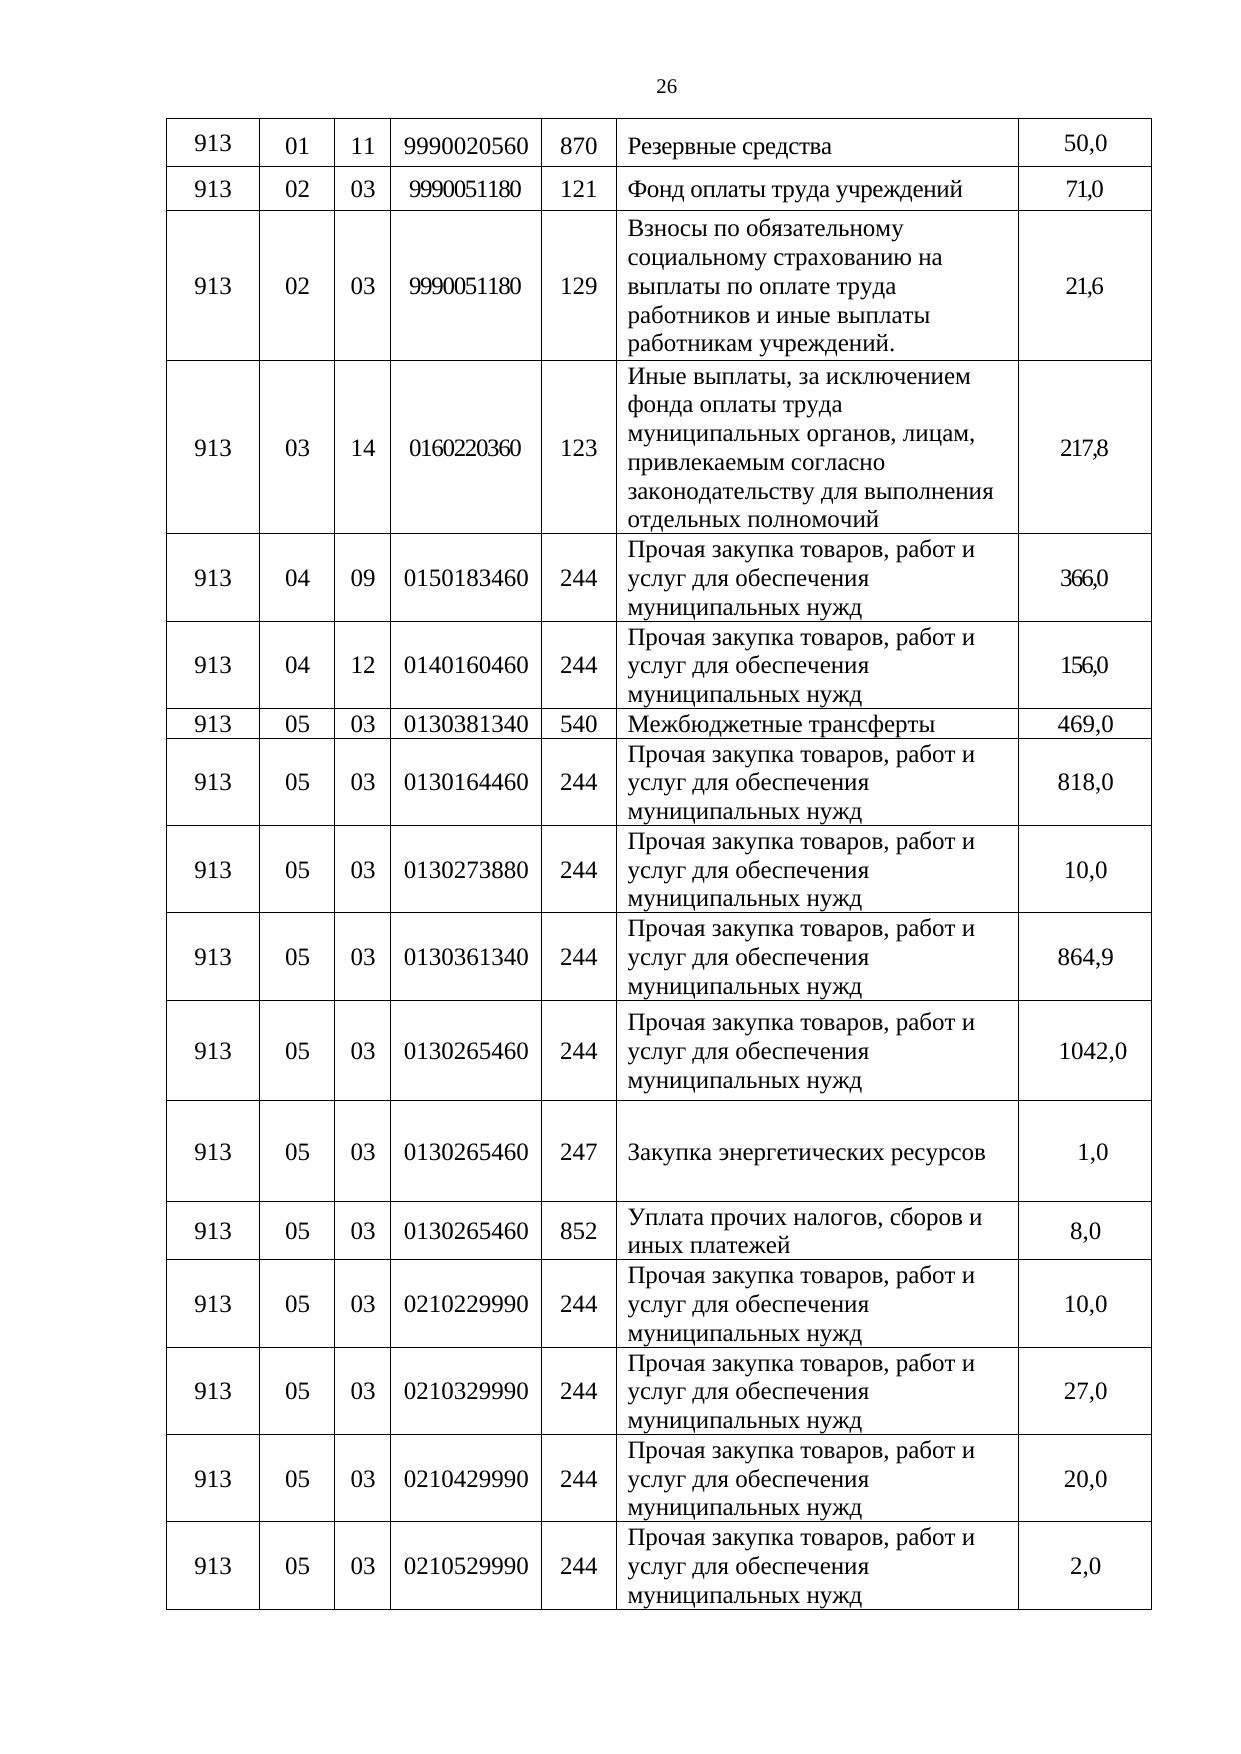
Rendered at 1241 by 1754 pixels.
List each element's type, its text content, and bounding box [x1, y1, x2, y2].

table_cell Закупка энергетических ресурсов [617, 1101, 1018, 1201]
table_cell 913 [167, 119, 259, 166]
table_cell Уплата прочих налогов, сборов и иных платежей [617, 1202, 1018, 1259]
table_cell Прочая закупка товаров, работ и услуг для обеспечения муниципальных нужд [617, 1001, 1018, 1100]
table_cell 0210229990 [391, 1260, 541, 1347]
table_cell Фонд оплаты труда учреждений [617, 167, 1018, 210]
table_cell 244 [542, 913, 616, 999]
table_cell 1042,0 [1019, 1001, 1151, 1100]
table_cell 9990051180 [391, 167, 541, 210]
table_cell 03 [335, 1435, 390, 1521]
table_cell 244 [542, 1348, 616, 1434]
table_cell 12 [335, 622, 390, 708]
table_cell 03 [335, 167, 390, 210]
table_cell 05 [260, 826, 334, 912]
table_cell 03 [260, 361, 334, 533]
table_cell 05 [260, 1522, 334, 1608]
table_cell Прочая закупка товаров, работ и услуг для обеспечения муниципальных нужд [617, 913, 1018, 999]
table_cell 04 [260, 622, 334, 708]
table_cell 852 [542, 1202, 616, 1259]
table_cell 156,0 [1019, 622, 1151, 708]
table_cell 244 [542, 1001, 616, 1100]
table_cell 247 [542, 1101, 616, 1201]
table_cell 71,0 [1019, 167, 1151, 210]
table_cell 366,0 [1019, 534, 1151, 621]
table_cell 01 [260, 119, 334, 166]
table_cell 9990020560 [391, 119, 541, 166]
table_cell Прочая закупка товаров, работ и услуг для обеспечения муниципальных нужд [617, 622, 1018, 708]
table_cell 913 [167, 534, 259, 621]
table_cell 0130273880 [391, 826, 541, 912]
table_cell 129 [542, 211, 616, 360]
table_cell 05 [260, 1001, 334, 1100]
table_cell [617, 1435, 1018, 1521]
table_cell 03 [335, 1260, 390, 1347]
table_cell 217,8 [1019, 361, 1151, 533]
table_cell 870 [542, 119, 616, 166]
table_cell 0210429990 [391, 1435, 541, 1521]
table_cell 913 [167, 1001, 259, 1100]
table_cell 913 [167, 1522, 259, 1608]
table_cell 913 [167, 1101, 259, 1201]
table_cell 05 [260, 1101, 334, 1201]
table_cell 121 [542, 167, 616, 210]
table_cell 02 [260, 211, 334, 360]
table_cell 913 [167, 211, 259, 360]
table_cell 0130361340 [391, 913, 541, 999]
table_cell 1,0 [1019, 1101, 1151, 1201]
table_cell Прочая закупка товаров, работ и услуг для обеспечения муниципальных нужд [617, 534, 1018, 621]
table_cell 05 [260, 709, 334, 738]
table_cell 913 [167, 361, 259, 533]
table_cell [617, 1522, 1018, 1608]
table_cell 20,0 [1019, 1435, 1151, 1521]
table_cell 9990051180 [391, 211, 541, 360]
table_cell 0130265460 [391, 1202, 541, 1259]
table_cell 0130265460 [391, 1101, 541, 1201]
table_cell 913 [167, 167, 259, 210]
table_cell 03 [335, 913, 390, 999]
table_cell Прочая закупка товаров, работ и услуг для обеспечения муниципальных нужд [617, 739, 1018, 825]
table_cell 244 [542, 739, 616, 825]
table_cell 913 [167, 739, 259, 825]
table_cell 03 [335, 826, 390, 912]
table_cell 0210529990 [391, 1522, 541, 1608]
table_cell 913 [167, 709, 259, 738]
table_cell 0160220360 [391, 361, 541, 533]
table_cell 03 [335, 709, 390, 738]
table_cell 05 [260, 1435, 334, 1521]
table_cell 02 [260, 167, 334, 210]
table_cell 05 [260, 1260, 334, 1347]
table_cell 123 [542, 361, 616, 533]
table_cell 913 [167, 826, 259, 912]
table_cell 10,0 [1019, 1260, 1151, 1347]
table_cell Межбюджетные трансферты [617, 709, 1018, 738]
table_cell 244 [542, 534, 616, 621]
table_cell 0150183460 [391, 534, 541, 621]
table_cell Резервные средства [617, 119, 1018, 166]
table_cell 03 [335, 211, 390, 360]
table_cell 14 [335, 361, 390, 533]
table_cell 50,0 [1019, 119, 1151, 166]
table_cell 244 [542, 826, 616, 912]
table_cell 03 [335, 739, 390, 825]
table_cell 03 [335, 1348, 390, 1434]
table_cell 0130265460 [391, 1001, 541, 1100]
table_cell 27,0 [1019, 1348, 1151, 1434]
table_cell 913 [167, 1435, 259, 1521]
table_cell 05 [260, 1202, 334, 1259]
table_cell 0210329990 [391, 1348, 541, 1434]
table_cell 913 [167, 1260, 259, 1347]
table_cell 913 [167, 913, 259, 999]
table_cell Иные выплаты, за исключением фонда оплаты труда муниципальных органов, лицам, привлекаемым согласно законодательству для выполнения отдельных полномочий [617, 361, 1018, 533]
table_cell 8,0 [1019, 1202, 1151, 1259]
table_cell 21,6 [1019, 211, 1151, 360]
table_cell 244 [542, 1435, 616, 1521]
table_cell Прочая закупка товаров, работ и услуг для обеспечения муниципальных нужд [617, 826, 1018, 912]
table_cell 2,0 [1019, 1522, 1151, 1608]
table_cell 04 [260, 534, 334, 621]
table_cell 0130164460 [391, 739, 541, 825]
table_cell 244 [542, 1260, 616, 1347]
table_cell 05 [260, 739, 334, 825]
table_cell 818,0 [1019, 739, 1151, 825]
table_cell 05 [260, 1348, 334, 1434]
table_cell 03 [335, 1522, 390, 1608]
table_cell 864,9 [1019, 913, 1151, 999]
table_cell 913 [167, 1348, 259, 1434]
table_cell 913 [167, 1202, 259, 1259]
table_cell 03 [335, 1202, 390, 1259]
table_cell 03 [335, 1001, 390, 1100]
table_cell 03 [335, 1101, 390, 1201]
table_cell Взносы по обязательному социальному страхованию на выплаты по оплате труда работников и иные выплаты работникам учреждений. [617, 211, 1018, 360]
table_cell 244 [542, 1522, 616, 1608]
table_cell 244 [542, 622, 616, 708]
table_cell Прочая закупка товаров, работ и услуг для обеспечения муниципальных нужд [617, 1348, 1018, 1434]
table_cell 0140160460 [391, 622, 541, 708]
table_cell 05 [260, 913, 334, 999]
table_cell 09 [335, 534, 390, 621]
table_cell 10,0 [1019, 826, 1151, 912]
table_cell 11 [335, 119, 390, 166]
table_cell 913 [167, 622, 259, 708]
table_cell Прочая закупка товаров, работ и услуг для обеспечения муниципальных нужд [617, 1260, 1018, 1347]
